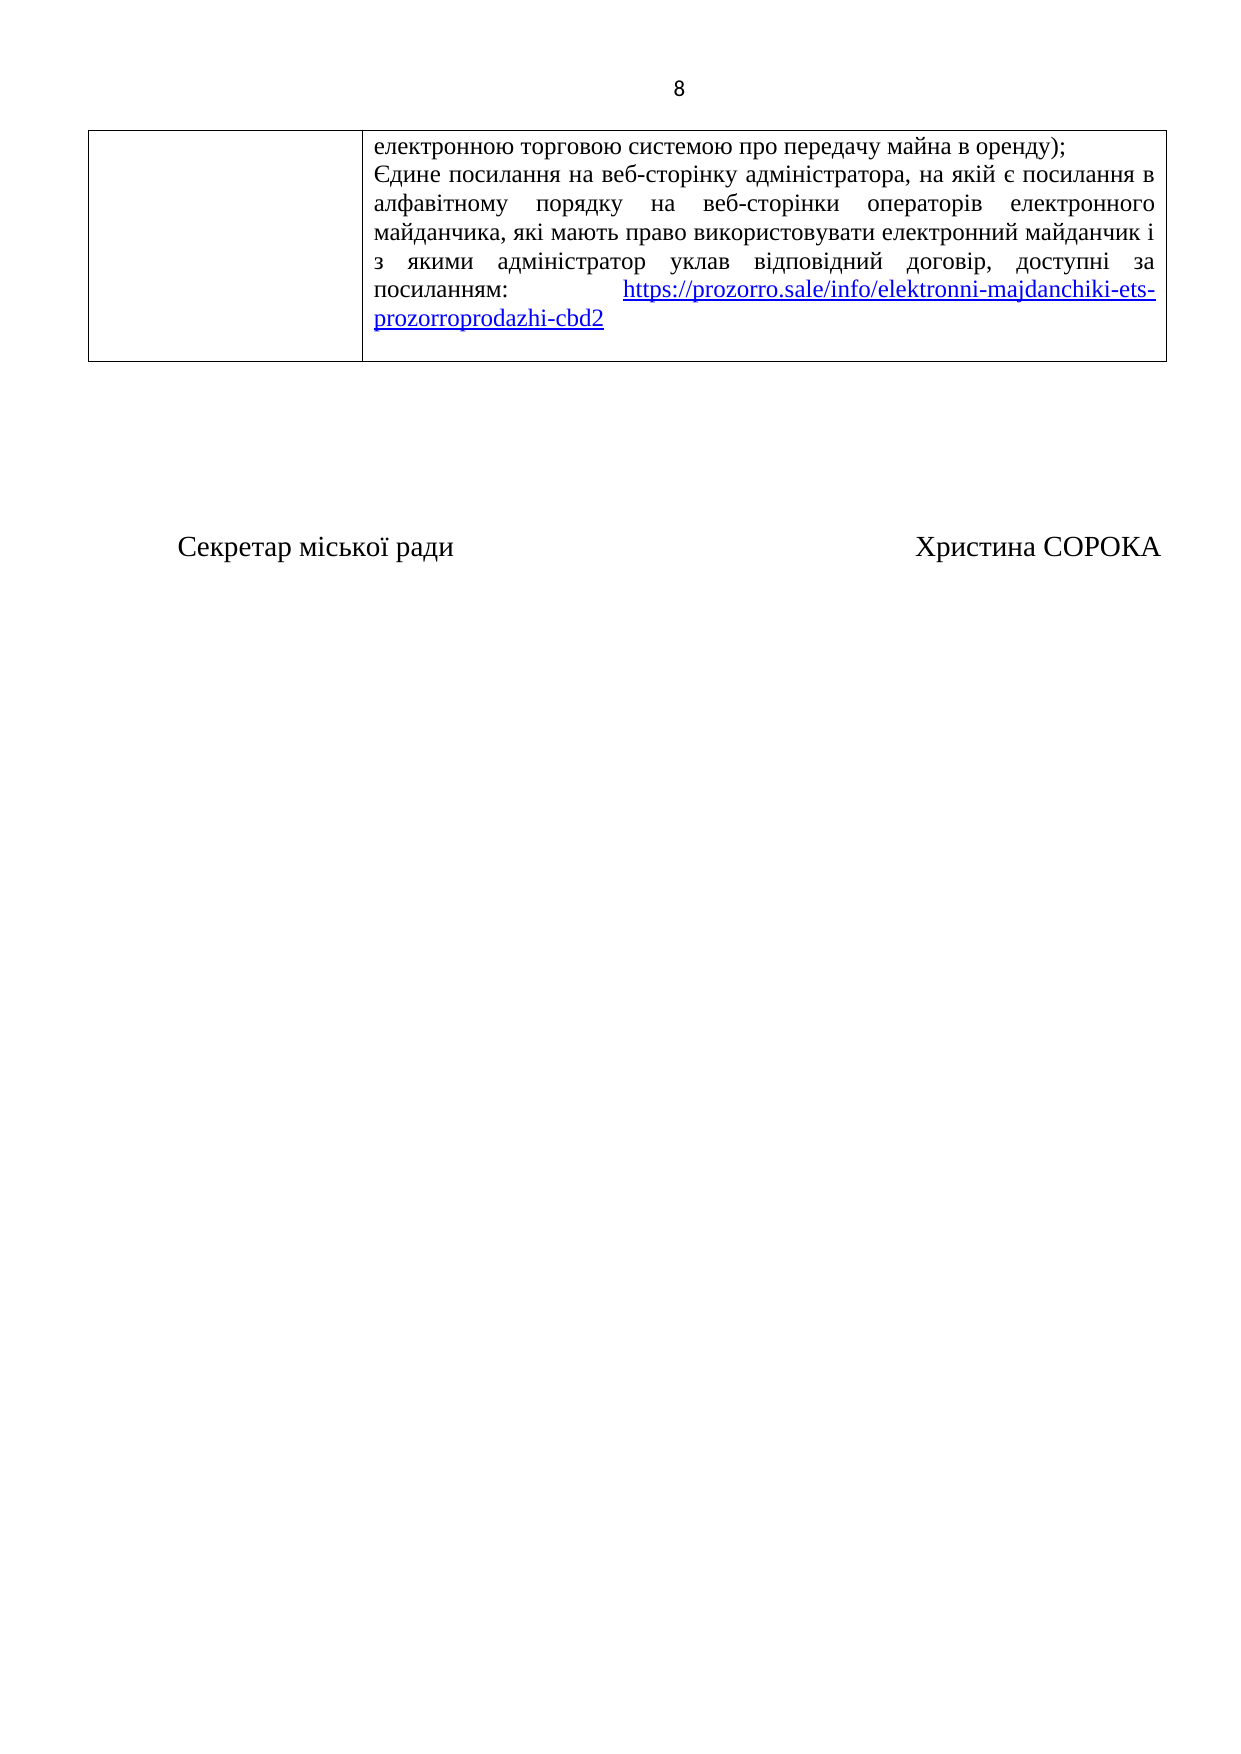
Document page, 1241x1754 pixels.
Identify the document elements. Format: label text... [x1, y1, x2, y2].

text Секретар міської ради Христина СОРОКА [177, 529, 1181, 563]
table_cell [363, 131, 1166, 361]
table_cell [89, 131, 362, 361]
